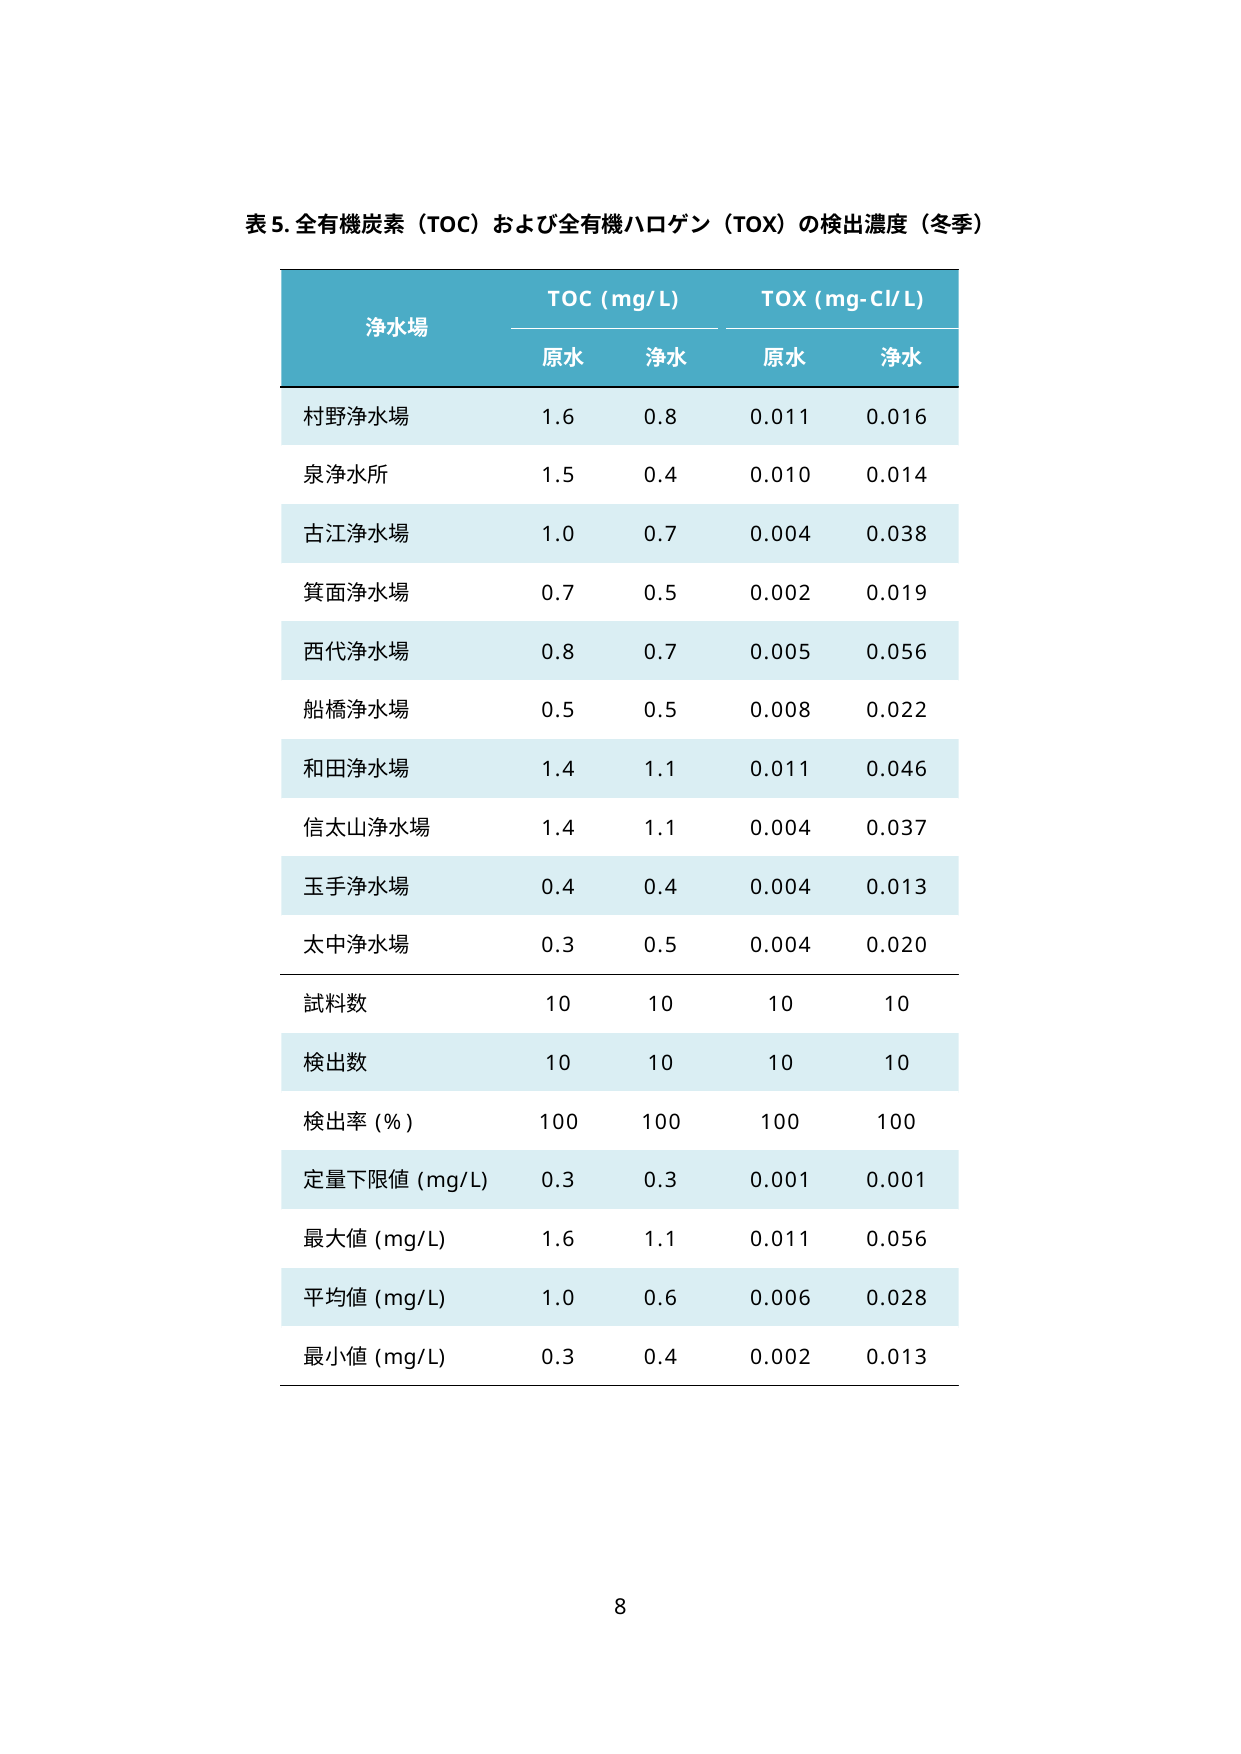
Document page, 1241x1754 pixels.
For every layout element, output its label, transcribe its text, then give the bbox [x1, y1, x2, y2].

text 表5. 全有機炭素（TOC）および全有機ハロゲン（TOX）の検出濃度（冬季） [177, 207, 1063, 238]
